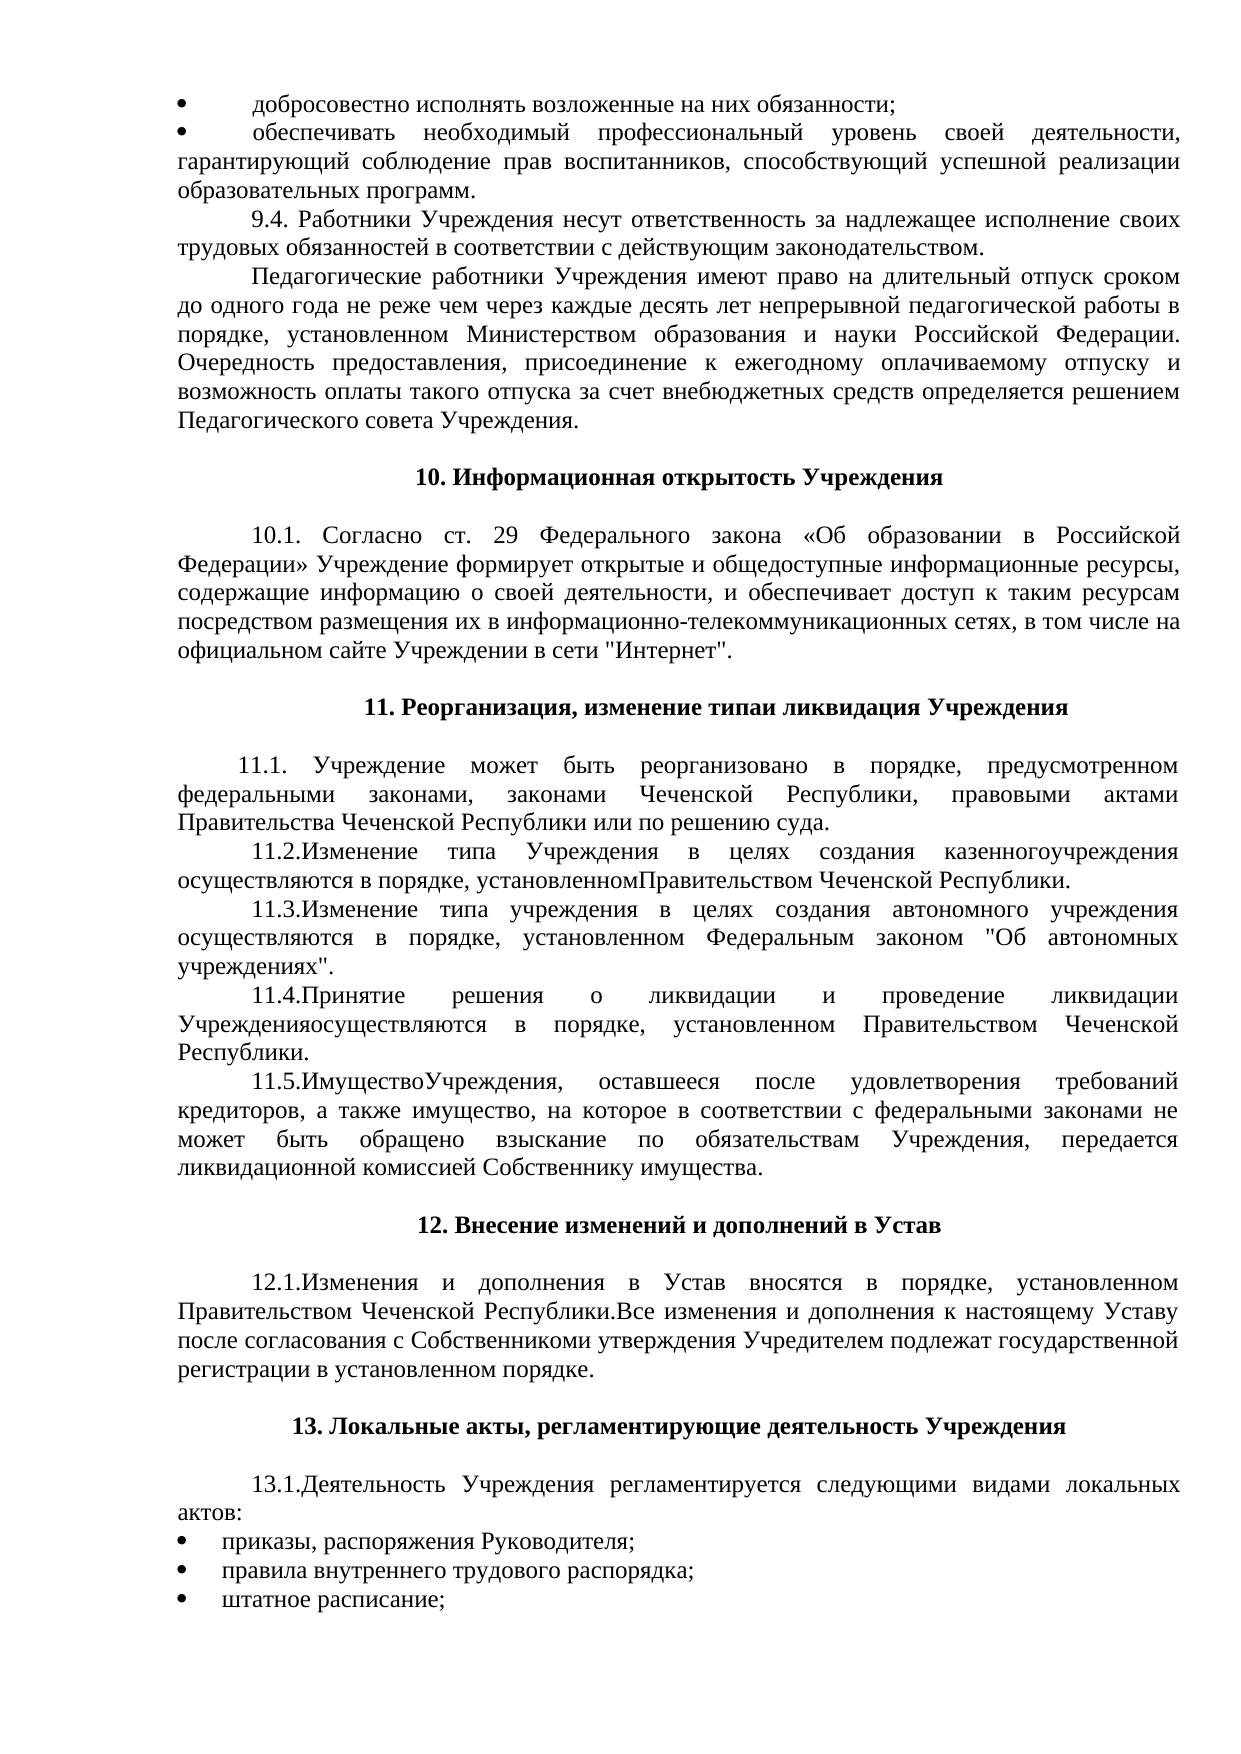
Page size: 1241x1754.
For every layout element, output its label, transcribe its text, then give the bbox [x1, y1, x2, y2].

text 12.1.Изменения и дополнения в Устав вносятся в порядке, установленном Правительством Чеченской Республики.Все изменения и дополнения к настоящему Уставу после согласования с Собственникоми утверждения Учредителем подлежат государственной регистрации в установленном порядке. [177, 1267, 1179, 1382]
list штатное расписание; [177, 1584, 1181, 1612]
list добросовестно исполнять возложенные на них обязанности; [177, 89, 1181, 117]
text 13. Локальные акты, регламентирующие деятельность Учреждения [177, 1411, 1181, 1440]
text 13.1.Деятельность Учреждения регламентируется следующими видами локальных актов: [177, 1469, 1181, 1526]
text 11.4.Принятие решения о ликвидации и проведение ликвидации Учрежденияосуществляются в порядке, установленном Правительством Чеченской Республики. [177, 980, 1179, 1066]
list приказы, распоряжения Руководителя; [177, 1526, 1181, 1555]
text 11.2.Изменение типа Учреждения в целях создания казенногоучреждения осуществляются в порядке, установленномПравительством Чеченской Республики. [177, 836, 1179, 894]
text 10.1. Согласно ст. 29 Федерального закона «Об образовании в Российской Федерации» Учреждение формирует открытые и общедоступные информационные ресурсы, содержащие информацию о своей деятельности, и обеспечивает доступ к таким ресурсам посредством размещения их в информационно-телекоммуникационных сетях, в том числе на официальном сайте Учреждении в сети "Интернет". [177, 520, 1181, 664]
subtitle 10. Информационная открытость Учреждения [177, 462, 1181, 491]
list обеспечивать необходимый профессиональный уровень своей деятельности, гарантирующий соблюдение прав воспитанников, способствующий успешной реализации образовательных программ. [177, 117, 1181, 204]
text 11.3.Изменение типа учреждения в целях создания автономного учреждения осуществляются в порядке, установленном Федеральным законом "Об автономных учреждениях". [177, 894, 1179, 980]
list правила внутреннего трудового распорядка; [177, 1555, 1181, 1584]
text Педагогические работники Учреждения имеют право на длительный отпуск сроком до одного года не реже чем через каждые десять лет непрерывной педагогической работы в порядке, установленном Министерством образования и науки Российской Федерации. Очередность предоставления, присоединение к ежегодному оплачиваемому отпуску и возможность оплаты такого отпуска за счет внебюджетных средств определяется решением Педагогического совета Учреждения. [177, 261, 1181, 434]
text 11.5.ИмуществоУчреждения, оставшееся после удовлетворения требований кредиторов, а также имущество, на которое в соответствии с федеральными законами не может быть обращено взыскание по обязательствам Учреждения, передается ликвидационной комиссией Собственнику имущества. [177, 1066, 1179, 1181]
text 9.4. Работники Учреждения несут ответственность за надлежащее исполнение своих трудовых обязанностей в соответствии с действующим законодательством. [177, 204, 1181, 261]
text 11.1. Учреждение может быть реорганизовано в порядке, предусмотренном федеральными законами, законами Чеченской Республики, правовыми актами Правительства Чеченской Республики или по решению суда. [177, 750, 1179, 836]
text 12. Внесение изменений и дополнений в Устав [177, 1210, 1181, 1239]
text 11. Реорганизация, изменение типаи ликвидация Учреждения [177, 692, 1181, 721]
